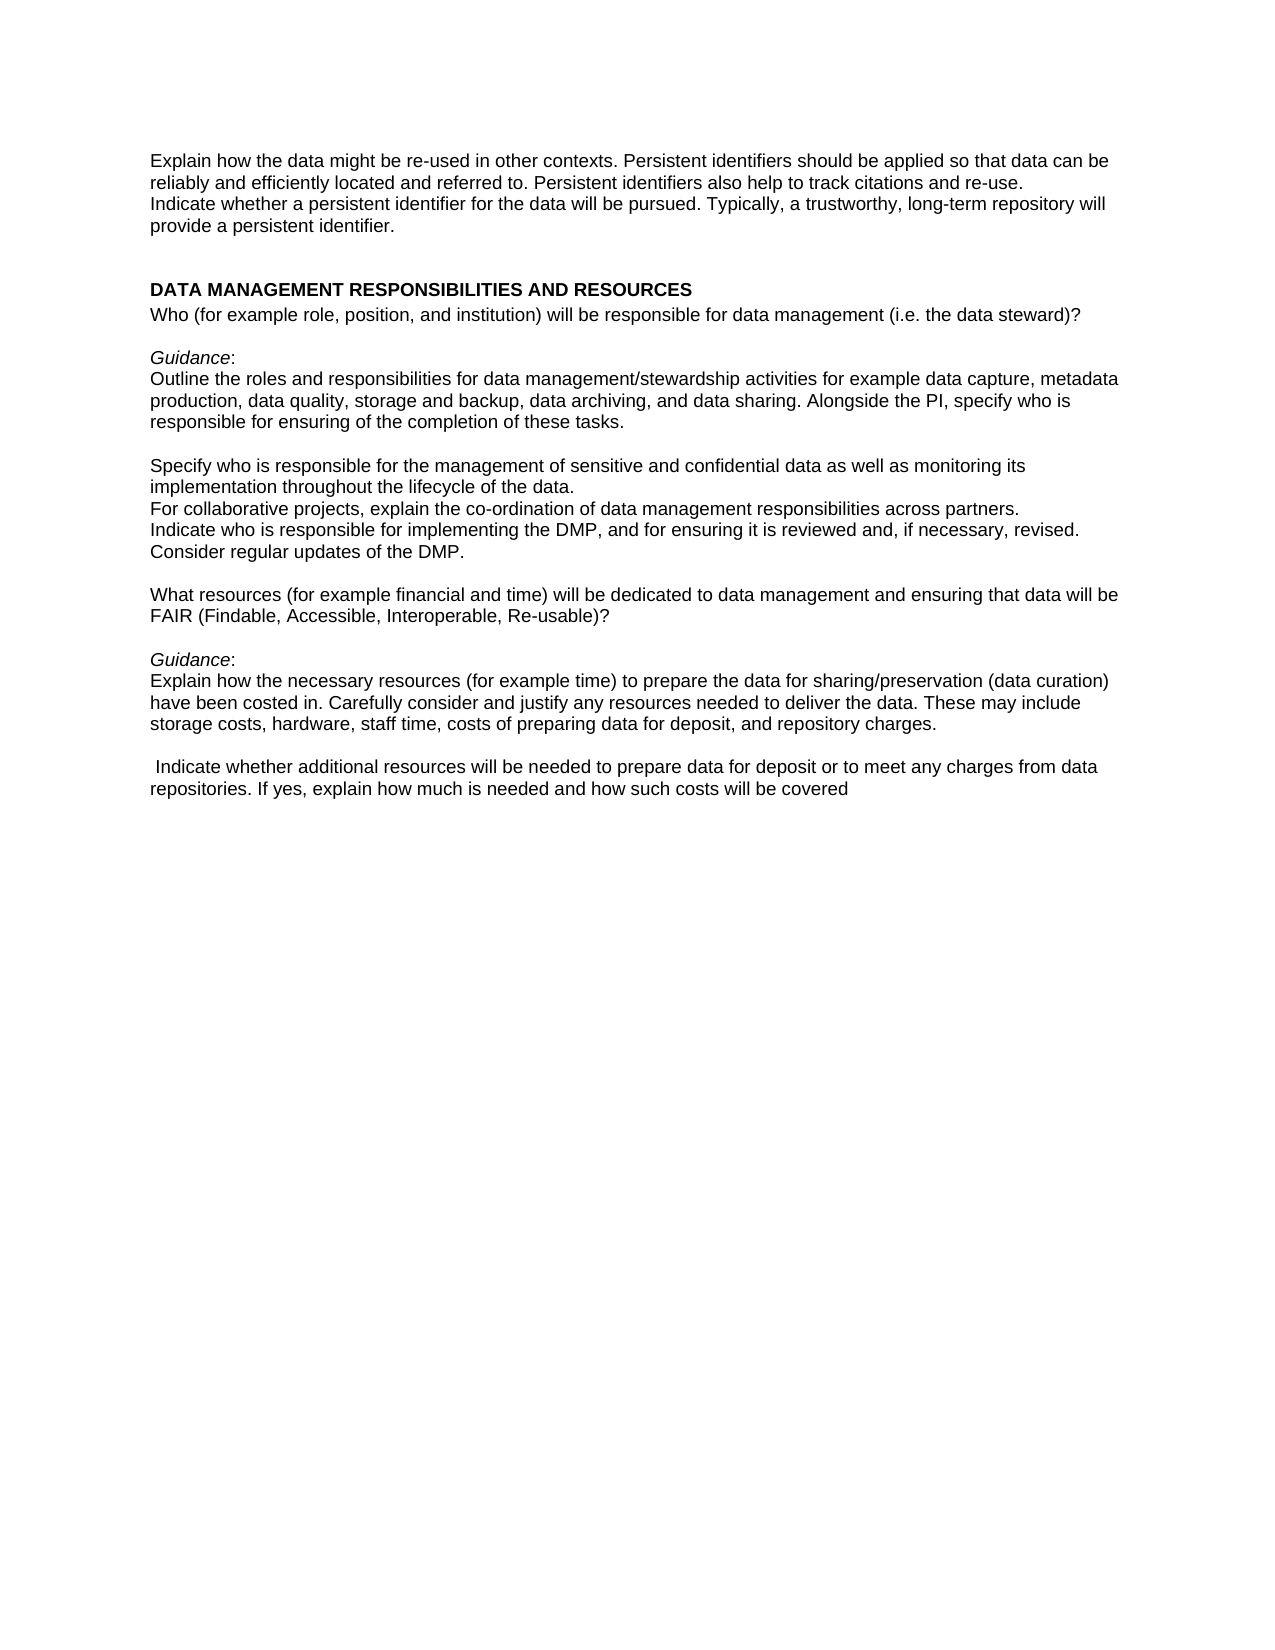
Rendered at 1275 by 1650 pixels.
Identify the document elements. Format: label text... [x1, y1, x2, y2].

text Explain how the data might be re-used in other contexts. Persistent identifiers should be applied so that data can be reliably and efficiently located and referred to. Persistent identifiers also help to track citations and re-use. [150, 150, 1125, 193]
text Outline the roles and responsibilities for data management/stewardship activities for example data capture, metadata production, data quality, storage and backup, data archiving, and data sharing. Alongside the PI, specify who is responsible for ensuring of the completion of these tasks. Specify who is responsible for the management of sensitive and confidential data as well as monitoring its implementation throughout the lifecycle of the data. [150, 368, 1125, 497]
text Indicate whether a persistent identifier for the data will be pursued. Typically, a trustworthy, long-term repository will provide a persistent identifier. [150, 193, 1125, 236]
text Consider regular updates of the DMP. [150, 541, 1125, 562]
text For collaborative projects, explain the co-ordination of data management responsibilities across partners. [150, 497, 1125, 519]
text Who (for example role, position, and institution) will be responsible for data management (i.e. the data steward)? [150, 303, 1125, 325]
text Guidance: [150, 648, 1125, 670]
text Guidance: [150, 347, 1125, 368]
text Indicate who is responsible for implementing the DMP, and for ensuring it is reviewed and, if necessary, revised. [150, 519, 1125, 541]
subtitle Data management responsibilities and resources [150, 279, 1125, 300]
text Explain how the necessary resources (for example time) to prepare the data for sharing/preservation (data curation) have been costed in. Carefully consider and justify any resources needed to deliver the data. These may include storage costs, hardware, staff time, costs of preparing data for deposit, and repository charges. [150, 670, 1125, 735]
text What resources (for example financial and time) will be dedicated to data management and ensuring that data will be FAIR (Findable, Accessible, Interoperable, Re-usable)? [150, 584, 1125, 627]
text Indicate whether additional resources will be needed to prepare data for deposit or to meet any charges from data repositories. If yes, explain how much is needed and how such costs will be covered [150, 756, 1125, 799]
